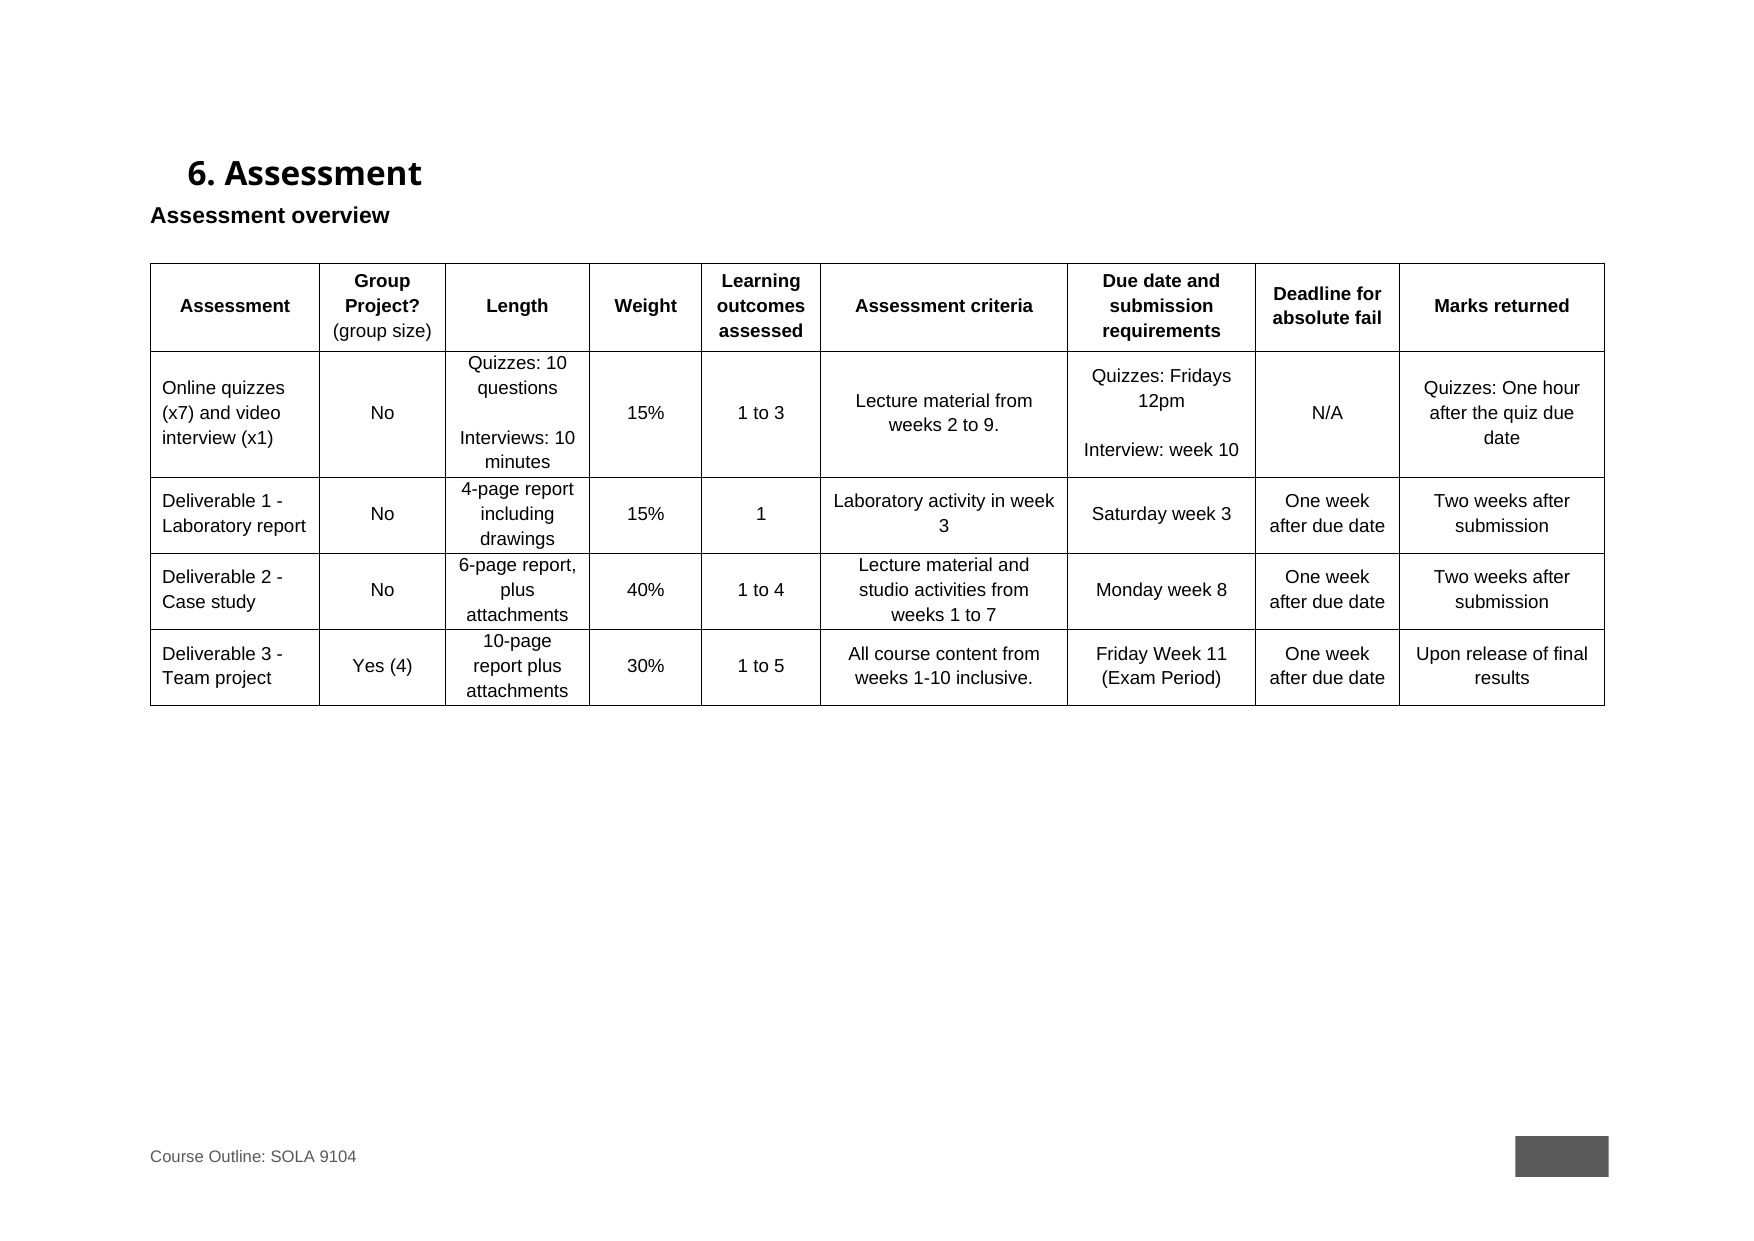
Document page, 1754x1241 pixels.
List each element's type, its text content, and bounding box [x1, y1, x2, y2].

table_cell N/A [1256, 352, 1399, 477]
table_cell 40% [590, 554, 701, 629]
table_cell Two weeks after submission [1400, 478, 1604, 553]
table_header Learning outcomes assessed [702, 264, 820, 351]
table_cell 4-page report including drawings [446, 478, 589, 553]
table_cell Quizzes: One hour after the quiz due date [1400, 352, 1604, 477]
table_cell Deliverable 3 - Team project [151, 630, 319, 705]
table_cell Quizzes: 10 questions Interviews: 10 minutes [446, 352, 589, 477]
subtitle Assessment overview [150, 202, 1604, 228]
table_cell No [320, 478, 445, 553]
table_cell Friday Week 11 (Exam Period) [1068, 630, 1255, 705]
table_cell Laboratory activity in week 3 [821, 478, 1067, 553]
table_header Weight [590, 264, 701, 351]
table_cell 15% [590, 478, 701, 553]
table_cell Upon release of final results [1400, 630, 1604, 705]
table_header Deadline for absolute fail [1256, 264, 1399, 351]
table_header Group Project? (group size) [320, 264, 445, 351]
table_cell One week after due date [1256, 630, 1399, 705]
table_header Length [446, 264, 589, 351]
table_cell All course content from weeks 1-10 inclusive. [821, 630, 1067, 705]
table_header Assessment [151, 264, 319, 351]
table_cell Two weeks after submission [1400, 554, 1604, 629]
table_cell No [320, 352, 445, 477]
table_cell One week after due date [1256, 478, 1399, 553]
table_cell 1 to 5 [702, 630, 820, 705]
table_cell No [320, 554, 445, 629]
table_cell 10-page report plus attachments [446, 630, 589, 705]
table_header Due date and submission requirements [1068, 264, 1255, 351]
table_header Assessment criteria [821, 264, 1067, 351]
table_cell 1 to 3 [702, 352, 820, 477]
table_cell Deliverable 1 -Laboratory report [151, 478, 319, 553]
table_cell Online quizzes (x7) and video interview (x1) [151, 352, 319, 477]
table_cell Yes (4) [320, 630, 445, 705]
subtitle Assessment [187, 150, 1604, 195]
table_header Marks returned [1400, 264, 1604, 351]
table_cell 6-page report, plus attachments [446, 554, 589, 629]
table_cell 15% [590, 352, 701, 477]
table_cell Deliverable 2 - Case study [151, 554, 319, 629]
table_cell 30% [590, 630, 701, 705]
table_cell Lecture material and studio activities from weeks 1 to 7 [821, 554, 1067, 629]
table_cell Monday week 8 [1068, 554, 1255, 629]
table_cell One week after due date [1256, 554, 1399, 629]
table_cell Quizzes: Fridays 12pm Interview: week 10 [1068, 352, 1255, 477]
table_cell Saturday week 3 [1068, 478, 1255, 553]
table_cell 1 [702, 478, 820, 553]
table_cell 1 to 4 [702, 554, 820, 629]
table_cell Lecture material from weeks 2 to 9. [821, 352, 1067, 477]
